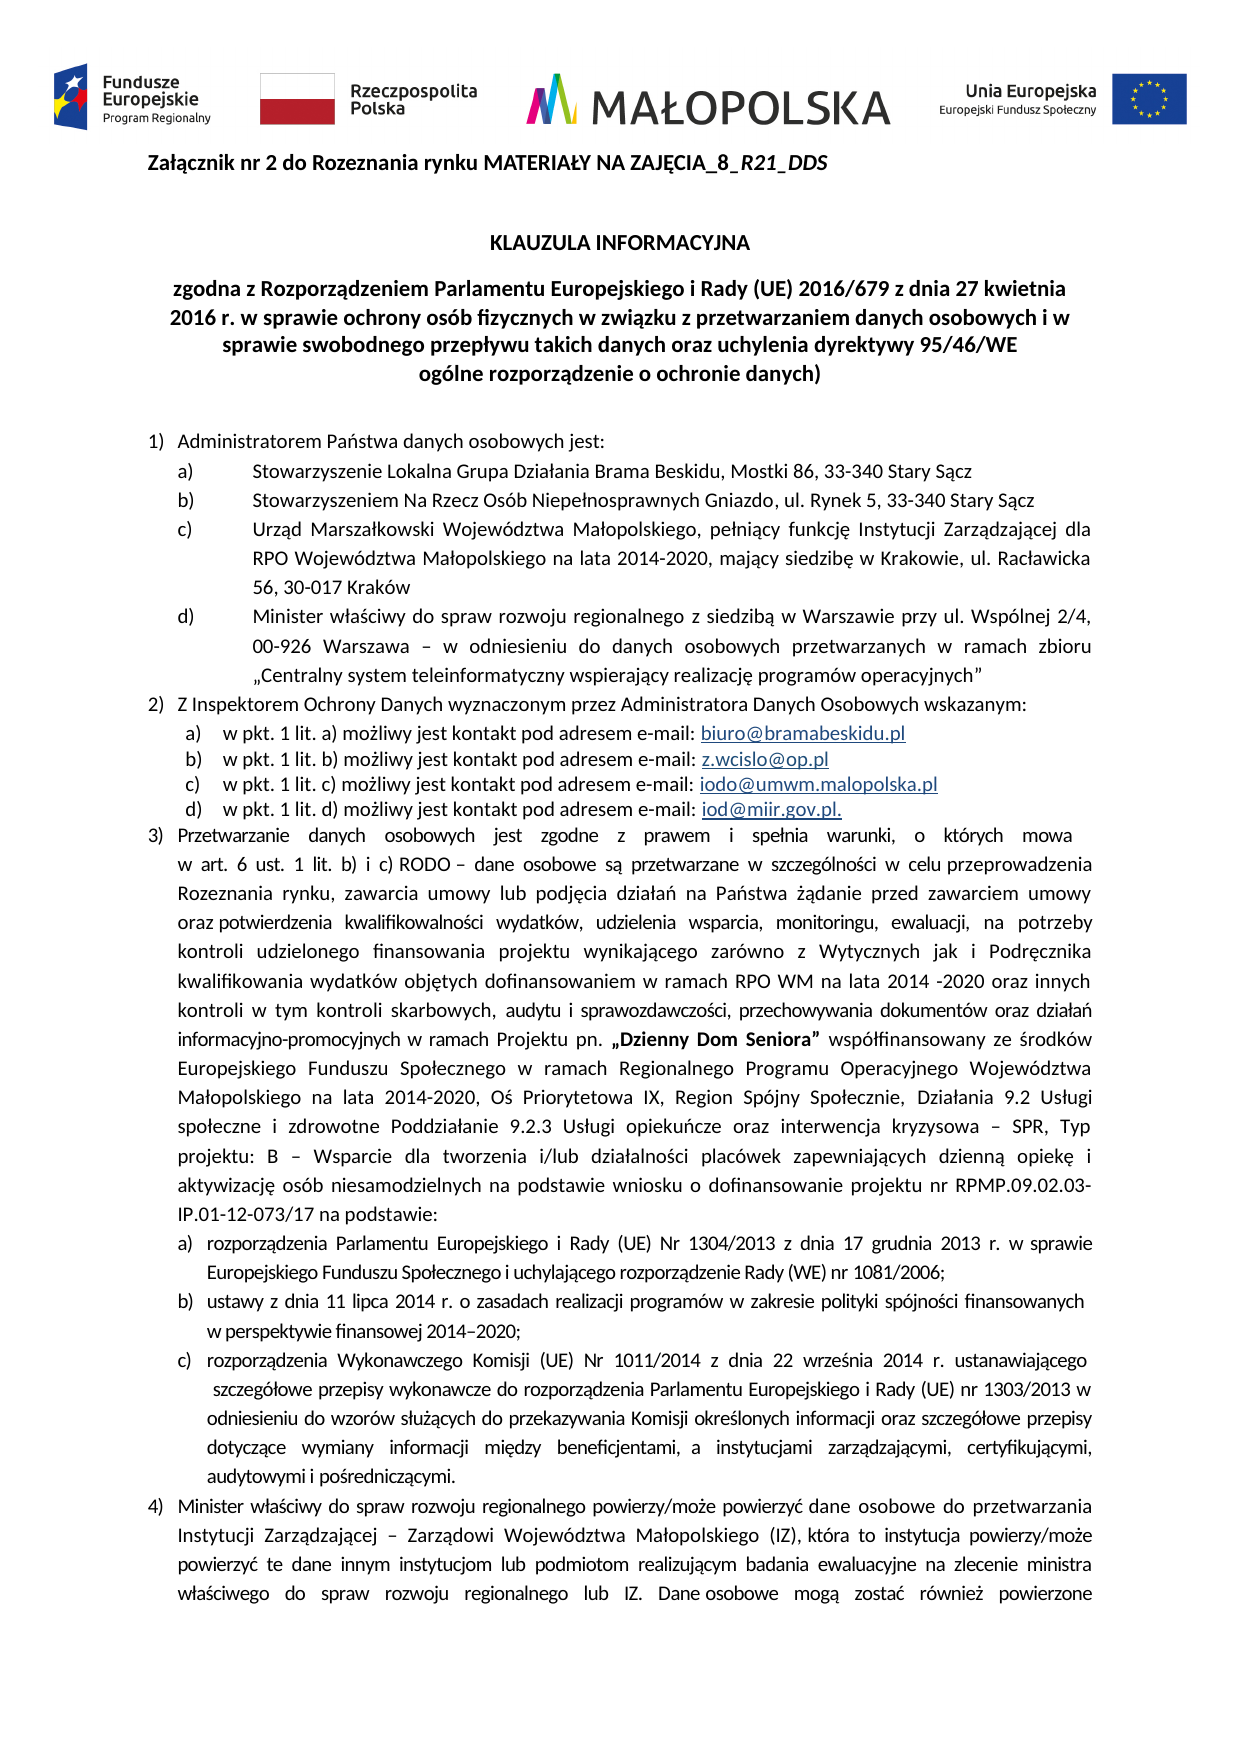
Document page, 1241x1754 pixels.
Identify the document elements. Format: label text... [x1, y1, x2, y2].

list Minister właściwy do spraw rozwoju regionalnego z siedzibą w Warszawie przy ul. Wspólnej 2/4, 00-926 Warszawa – w odniesieniu do danych osobowych przetwarzanych w ramach zbioru „Centralny system teleinformatyczny wspierający realizację programów operacyjnych” [177, 604, 1093, 687]
text zgodna z Rozporządzeniem Parlamentu Europejskiego i Rady (UE) 2016/679 z dnia 27 kwietnia 2016 r. w sprawie ochrony osób fizycznych w związku z przetwarzaniem danych osobowych i w sprawie swobodnego przepływu takich danych oraz uchylenia dyrektywy 95/46/WE [148, 274, 1093, 359]
list rozporządzenia Parlamentu Europejskiego i Rady (UE) Nr 1304/2013 z dnia 17 grudnia 2013 r. w sprawie Europejskiego Funduszu Społecznego i uchylającego rozporządzenie Rady (WE) nr 1081/2006; [177, 1230, 1093, 1285]
list ustawy z dnia 11 lipca 2014 r. o zasadach realizacji programów w zakresie polityki spójności finansowanych w perspektywie finansowej 2014–2020; [177, 1289, 1093, 1343]
list w pkt. 1 lit. a) możliwy jest kontakt pod adresem e-mail: biuro@bramabeskidu.pl [185, 720, 1093, 746]
list rozporządzenia Wykonawczego Komisji (UE) Nr 1011/2014 z dnia 22 września 2014 r. ustanawiającego szczegółowe przepisy wykonawcze do rozporządzenia Parlamentu Europejskiego i Rady (UE) nr 1303/2013 w odniesieniu do wzorów służących do przekazywania Komisji określonych informacji oraz szczegółowe przepisy dotyczące wymiany informacji między beneficjentami, a instytucjami zarządzającymi, certyfikującymi, audytowymi i pośredniczącymi. [177, 1347, 1093, 1489]
list Z Inspektorem Ochrony Danych wyznaczonym przez Administratora Danych Osobowych wskazanym: [148, 691, 1093, 717]
list Urząd Marszałkowski Województwa Małopolskiego, pełniący funkcję Instytucji Zarządzającej dla RPO Województwa Małopolskiego na lata 2014-2020, mający siedzibę w Krakowie, ul. Racławicka 56, 30-017 Kraków [177, 516, 1093, 600]
list Przetwarzanie danych osobowych jest zgodne z prawem i spełnia warunki, o których mowa w art. 6 ust. 1 lit. b) i c) RODO – dane osobowe są przetwarzane w szczególności w celu przeprowadzenia Rozeznania rynku, zawarcia umowy lub podjęcia działań na Państwa żądanie przed zawarciem umowy oraz potwierdzenia kwalifikowalności wydatków, udzielenia wsparcia, monitoringu, ewaluacji, na potrzeby kontroli udzielonego finansowania projektu wynikającego zarówno z Wytycznych jak i Podręcznika kwalifikowania wydatków objętych dofinansowaniem w ramach RPO WM na lata 2014 -2020 oraz innych kontroli w tym kontroli skarbowych, audytu i sprawozdawczości, przechowywania dokumentów oraz działań informacyjno-promocyjnych w ramach Projektu pn. „Dzienny Dom Seniora” współfinansowany ze środków Europejskiego Funduszu Społecznego w ramach Regionalnego Programu Operacyjnego Województwa Małopolskiego na lata 2014-2020, Oś Priorytetowa IX, Region Spójny Społecznie, Działania 9.2 Usługi społeczne i zdrowotne Poddziałanie 9.2.3 Usługi opiekuńcze oraz interwencja kryzysowa – SPR, Typ projektu: B – Wsparcie dla tworzenia i/lub działalności placówek zapewniających dzienną opiekę i aktywizację osób niesamodzielnych na podstawie wniosku o dofinansowanie projektu nr RPMP.09.02.03-IP.01-12-073/17 na podstawie: [148, 822, 1093, 1227]
list Administratorem Państwa danych osobowych jest: [148, 429, 1093, 454]
list w pkt. 1 lit. b) możliwy jest kontakt pod adresem e-mail: z.wcislo@op.pl [185, 746, 1093, 771]
picture [37, 47, 1201, 144]
text Załącznik nr 2 do Rozeznania rynku MATERIAŁY NA ZAJĘCIA_8_R21_DDS [148, 148, 1093, 176]
list w pkt. 1 lit. c) możliwy jest kontakt pod adresem e-mail: iodo@umwm.malopolska.pl [185, 771, 1093, 797]
list Stowarzyszenie Lokalna Grupa Działania Brama Beskidu, Mostki 86, 33-340 Stary Sącz [177, 458, 1093, 483]
list Stowarzyszeniem Na Rzecz Osób Niepełnosprawnych Gniazdo, ul. Rynek 5, 33-340 Stary Sącz [177, 487, 1093, 512]
text KLAUZULA INFORMACYJNA [148, 228, 1093, 256]
text ogólne rozporządzenie o ochronie danych) [148, 359, 1093, 387]
list w pkt. 1 lit. d) możliwy jest kontakt pod adresem e-mail: iod@miir.gov.pl. [185, 797, 1093, 822]
